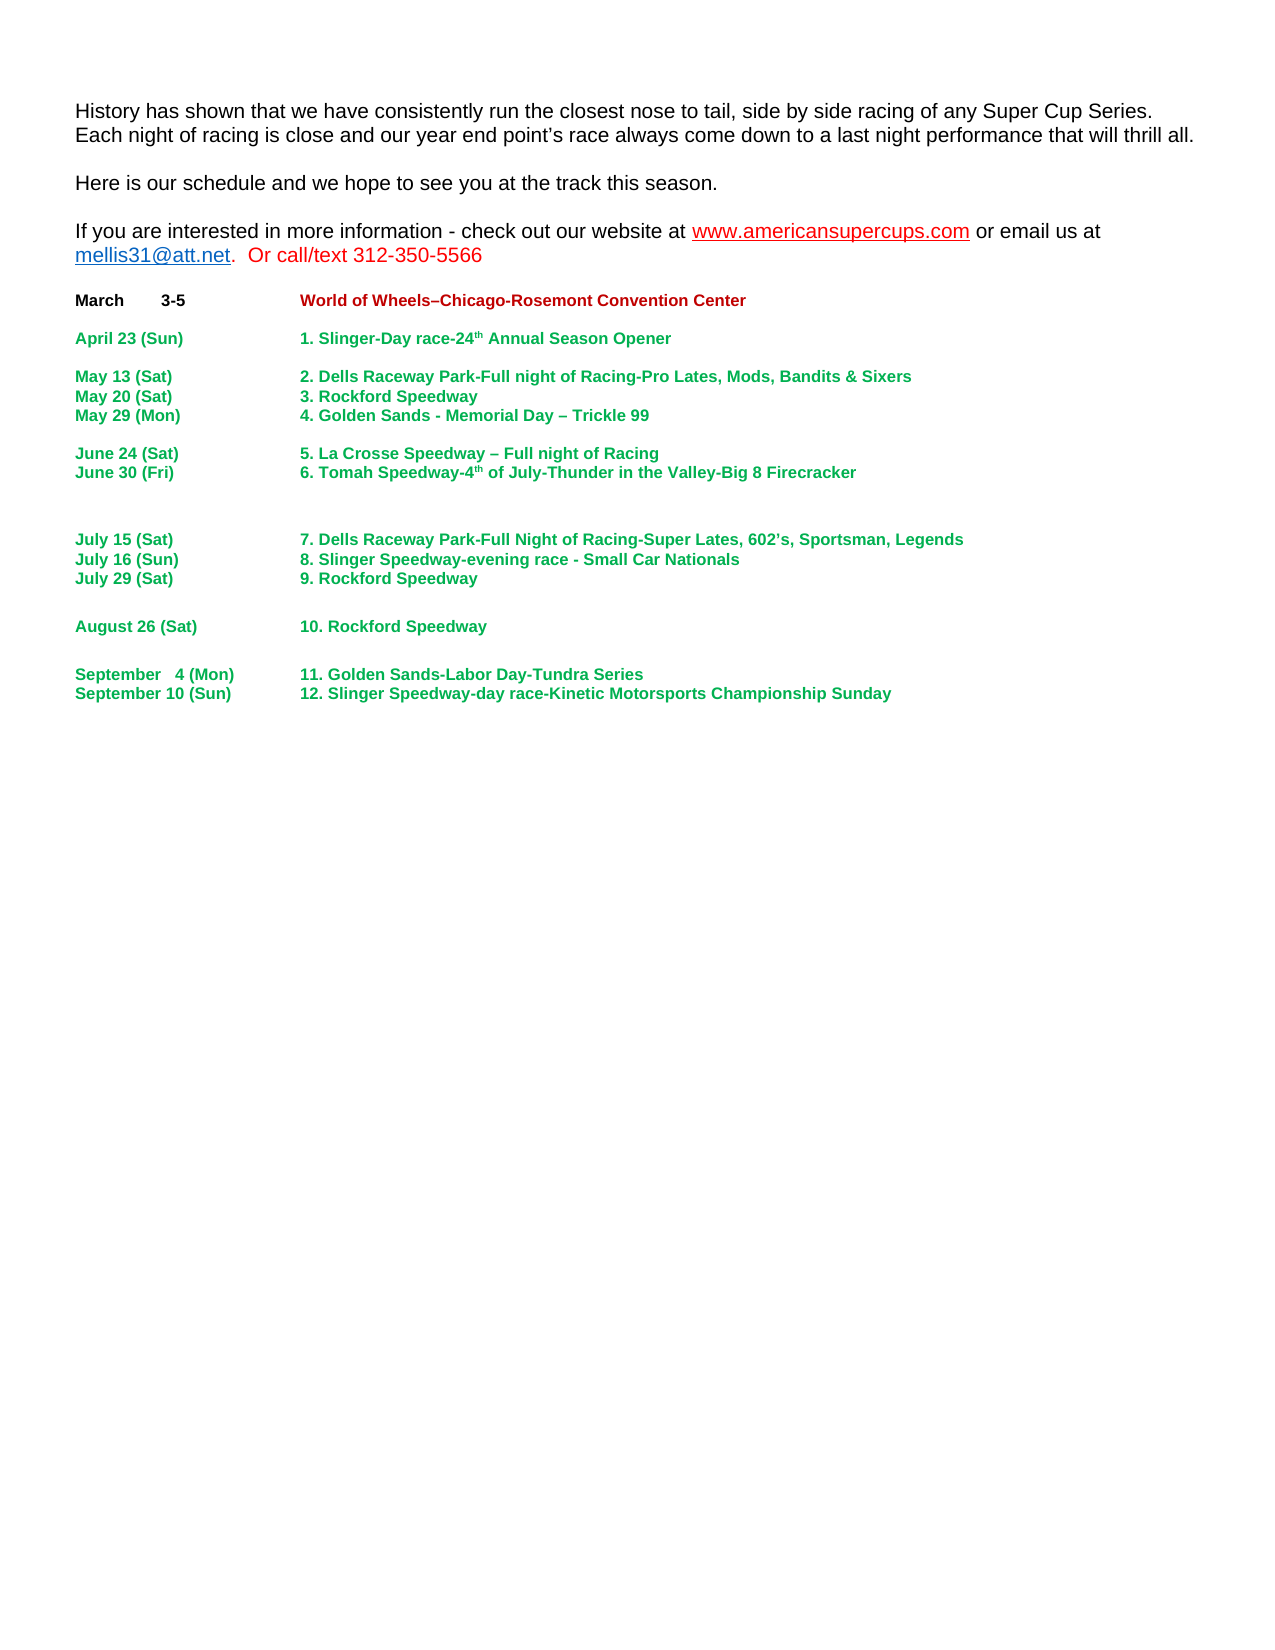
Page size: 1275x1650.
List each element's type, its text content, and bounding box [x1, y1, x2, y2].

text May 29 (Mon) 4. Golden Sands - Memorial Day – Trickle 99 [75, 406, 1200, 425]
text July 29 (Sat) 9. Rockford Speedway [75, 568, 1200, 588]
text April 23 (Sun) 1. Slinger-Day race-24th Annual Season Opener [75, 329, 1200, 348]
text September 4 (Mon) 11. Golden Sands-Labor Day-Tundra Series [75, 664, 1200, 683]
text May 20 (Sat) 3. Rockford Speedway [75, 386, 1200, 406]
text September 10 (Sun) 12. Slinger Speedway-day race-Kinetic Motorsports Championship Sunday [75, 683, 1200, 703]
text July 16 (Sun) 8. Slinger Speedway-evening race - Small Car Nationals [75, 549, 1200, 568]
text March 3-5 World of Wheels–Chicago-Rosemont Convention Center [75, 291, 1200, 310]
text June 30 (Fri) 6. Tomah Speedway-4th of July-Thunder in the Valley-Big 8 Firecracker [75, 463, 1200, 482]
text July 15 (Sat) 7. Dells Raceway Park-Full Night of Racing-Super Lates, 602’s, Sportsman, Legends [75, 530, 1200, 549]
text August 26 (Sat) 10. Rockford Speedway [75, 616, 1200, 636]
text May 13 (Sat) 2. Dells Raceway Park-Full night of Racing-Pro Lates, Mods, Bandits & Sixers [75, 367, 1200, 386]
text If you are interested in more information - check out our website at www.americansupercups.com or email us at mellis31@att.net. Or call/text 312-350-5566 [75, 219, 1200, 267]
text History has shown that we have consistently run the closest nose to tail, side by side racing of any Super Cup Series. Each night of racing is close and our year end point’s race always come down to a last night performance that will thrill all. [75, 99, 1200, 147]
text June 24 (Sat) 5. La Crosse Speedway – Full night of Racing [75, 444, 1200, 463]
text Here is our schedule and we hope to see you at the track this season. [75, 171, 1200, 195]
